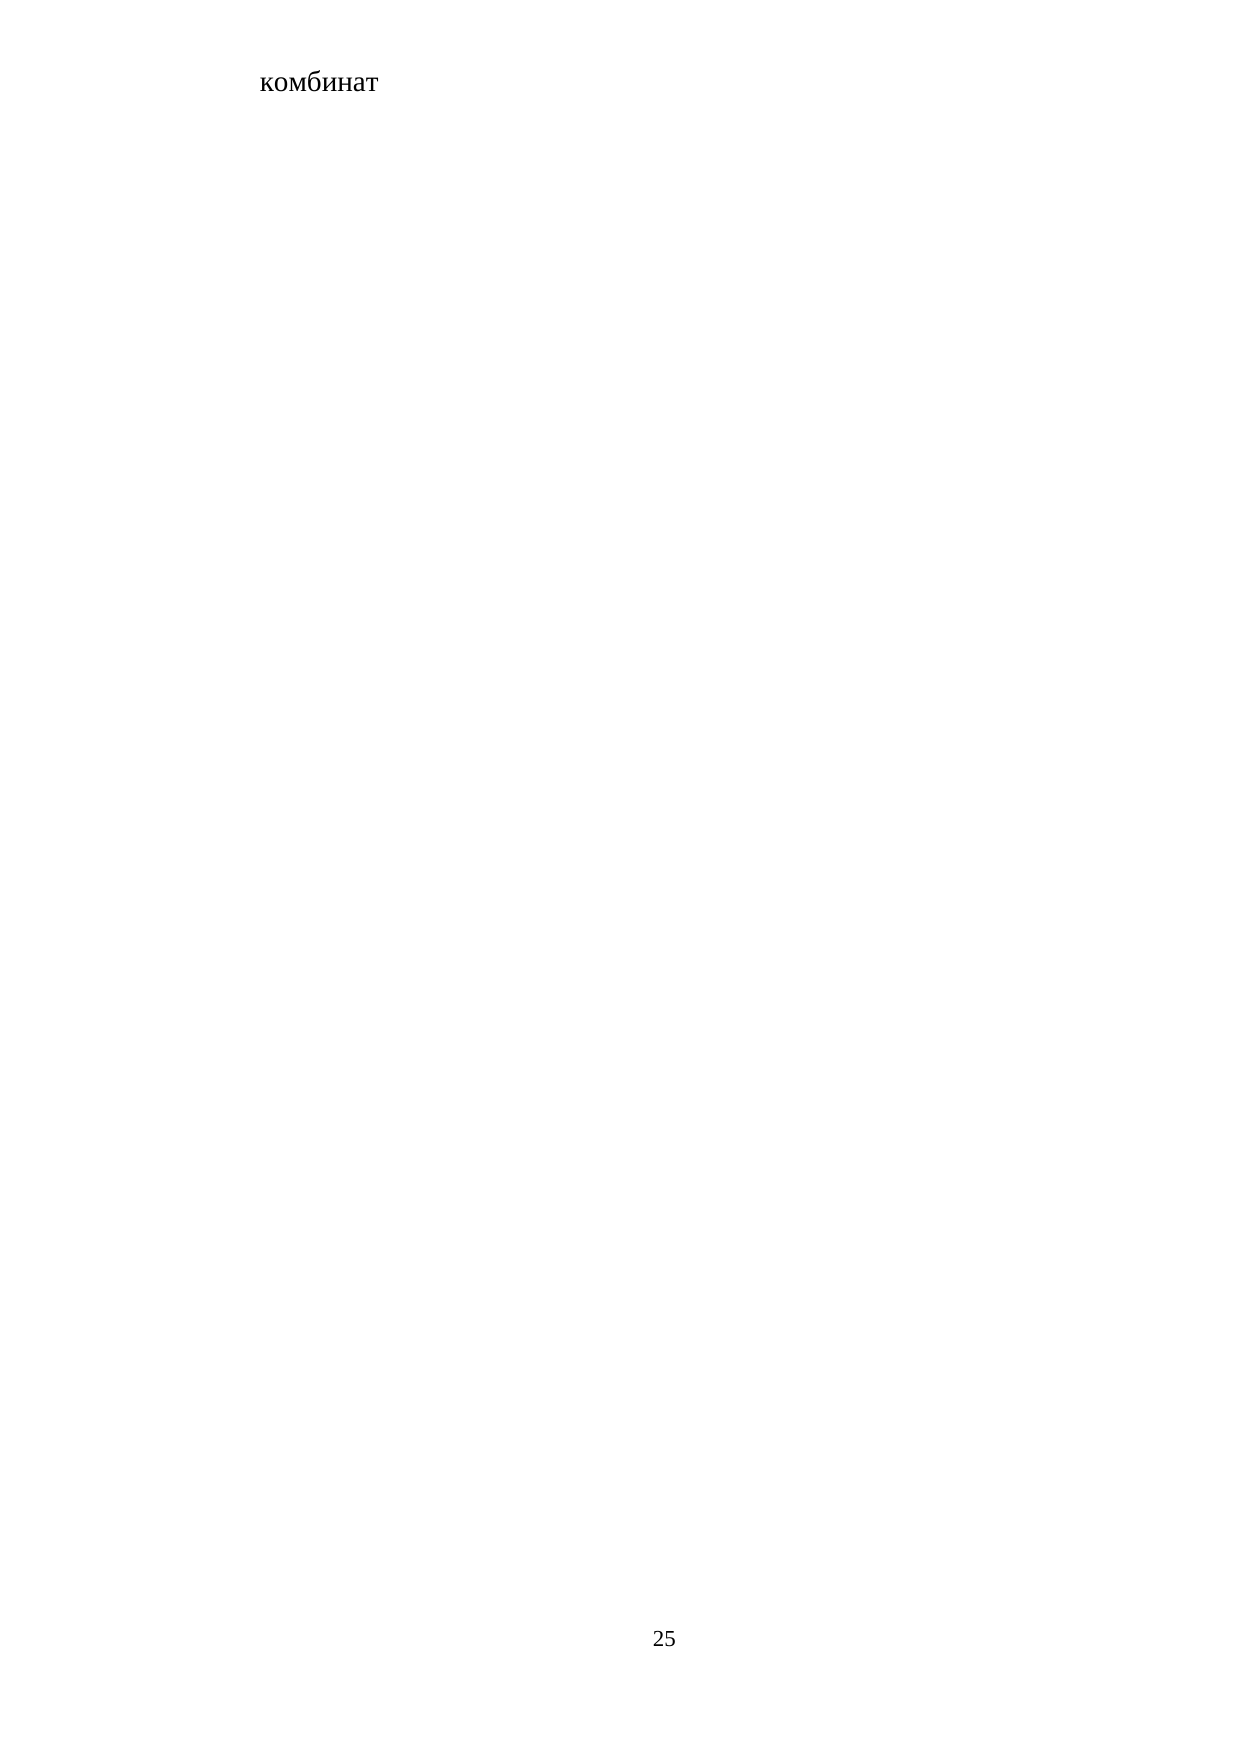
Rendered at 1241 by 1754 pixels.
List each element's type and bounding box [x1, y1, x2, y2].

list [214, 64, 1025, 98]
